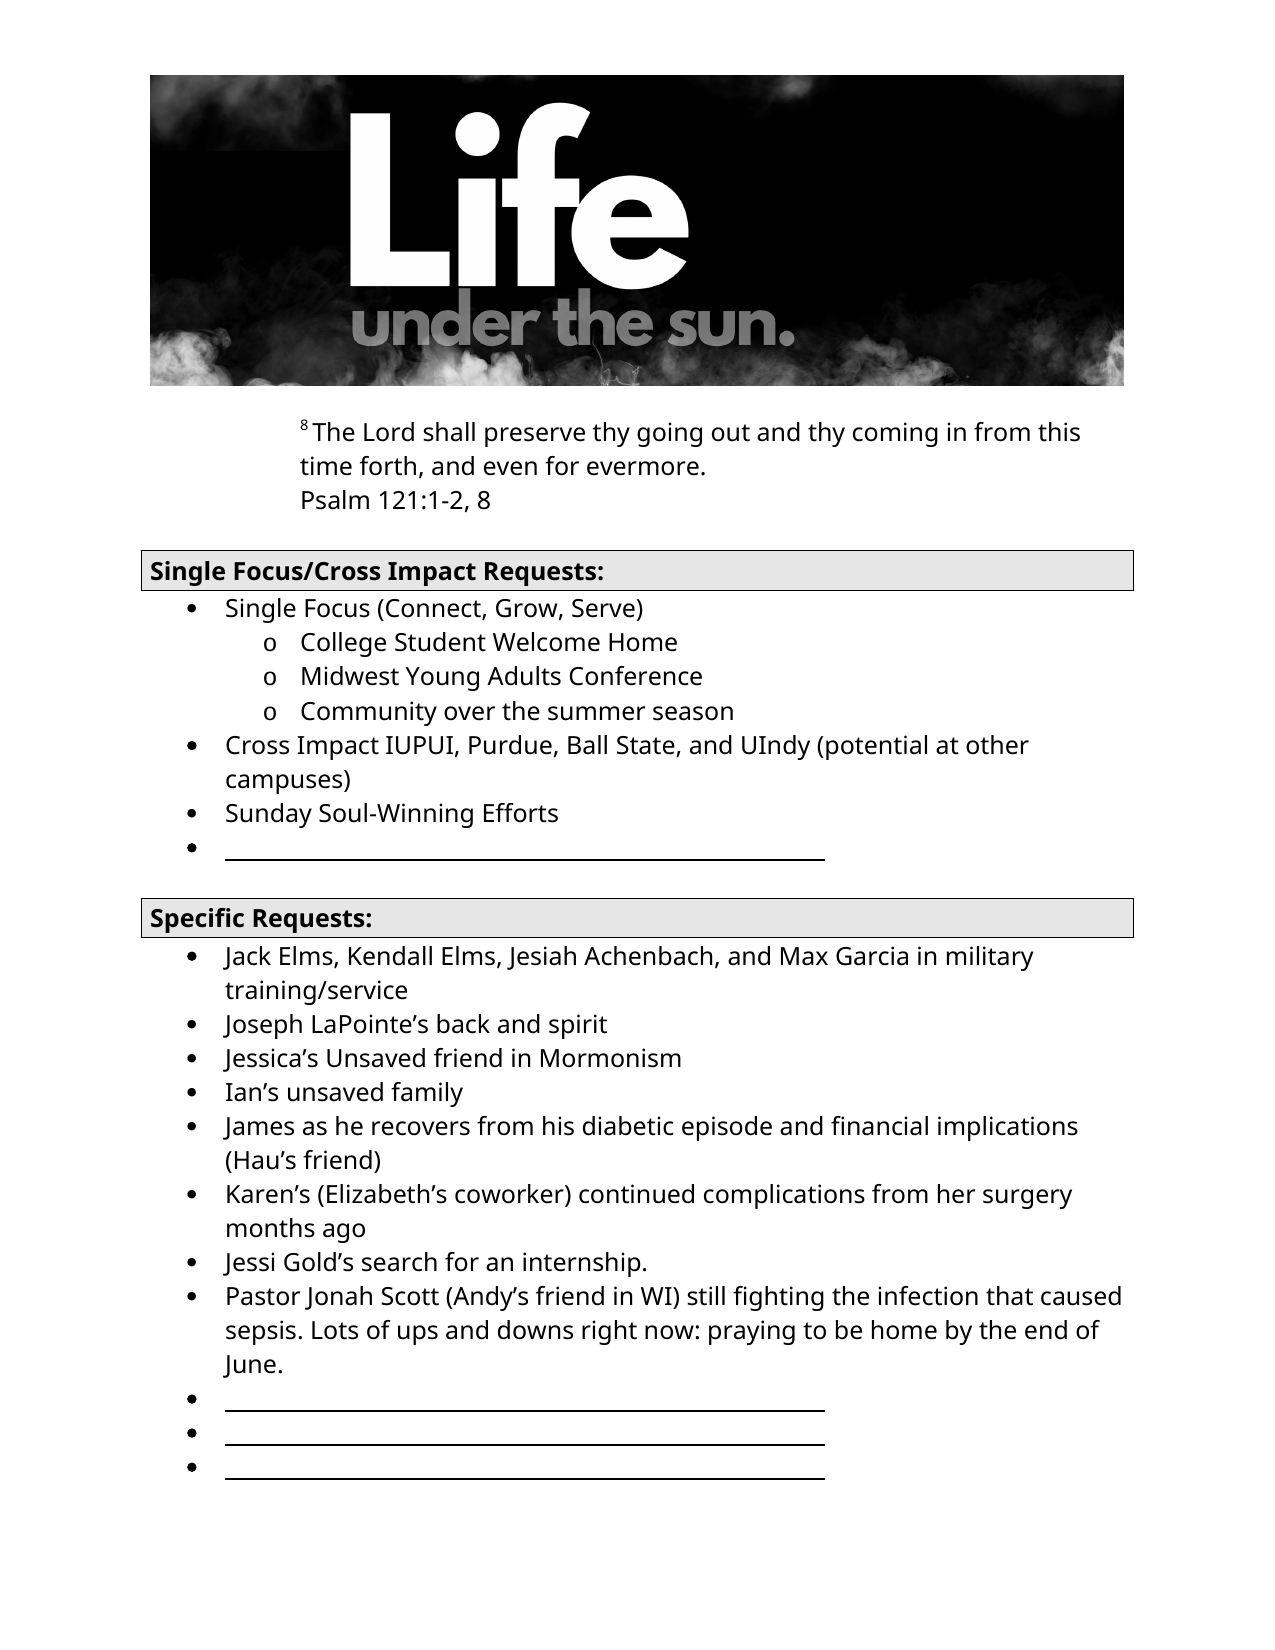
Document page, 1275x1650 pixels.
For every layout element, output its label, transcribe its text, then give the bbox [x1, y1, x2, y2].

list Cross Impact IUPUI, Purdue, Ball State, and UIndy (potential at other campuses) [187, 728, 1125, 796]
list Community over the summer season [262, 693, 1125, 728]
list Midwest Young Adults Conference [262, 659, 1125, 693]
text Psalm 121:1-2, 8 [300, 482, 1125, 516]
text Single Focus/Cross Impact Requests: [142, 551, 1133, 590]
list Sunday Soul-Winning Efforts [187, 796, 1125, 830]
list Ian’s unsaved family [187, 1074, 1125, 1108]
list Single Focus (Connect, Grow, Serve) [187, 591, 1125, 625]
picture [150, 75, 1124, 386]
list Jessica’s Unsaved friend in Mormonism [187, 1040, 1125, 1074]
list College Student Welcome Home [262, 625, 1125, 659]
list Jack Elms, Kendall Elms, Jesiah Achenbach, and Max Garcia in military training/service [187, 938, 1125, 1006]
text Specific Requests: [142, 899, 1133, 937]
list James as he recovers from his diabetic episode and financial implications (Hau’s friend) [187, 1108, 1125, 1177]
list Karen’s (Elizabeth’s coworker) continued complications from her surgery months ago [187, 1177, 1125, 1245]
list Pastor Jonah Scott (Andy’s friend in WI) still fighting the infection that caused sepsis. Lots of ups and downs right now: praying to be home by the end of June. [187, 1279, 1125, 1381]
list Joseph LaPointe’s back and spirit [187, 1006, 1125, 1040]
list Jessi Gold’s search for an internship. [187, 1245, 1125, 1279]
